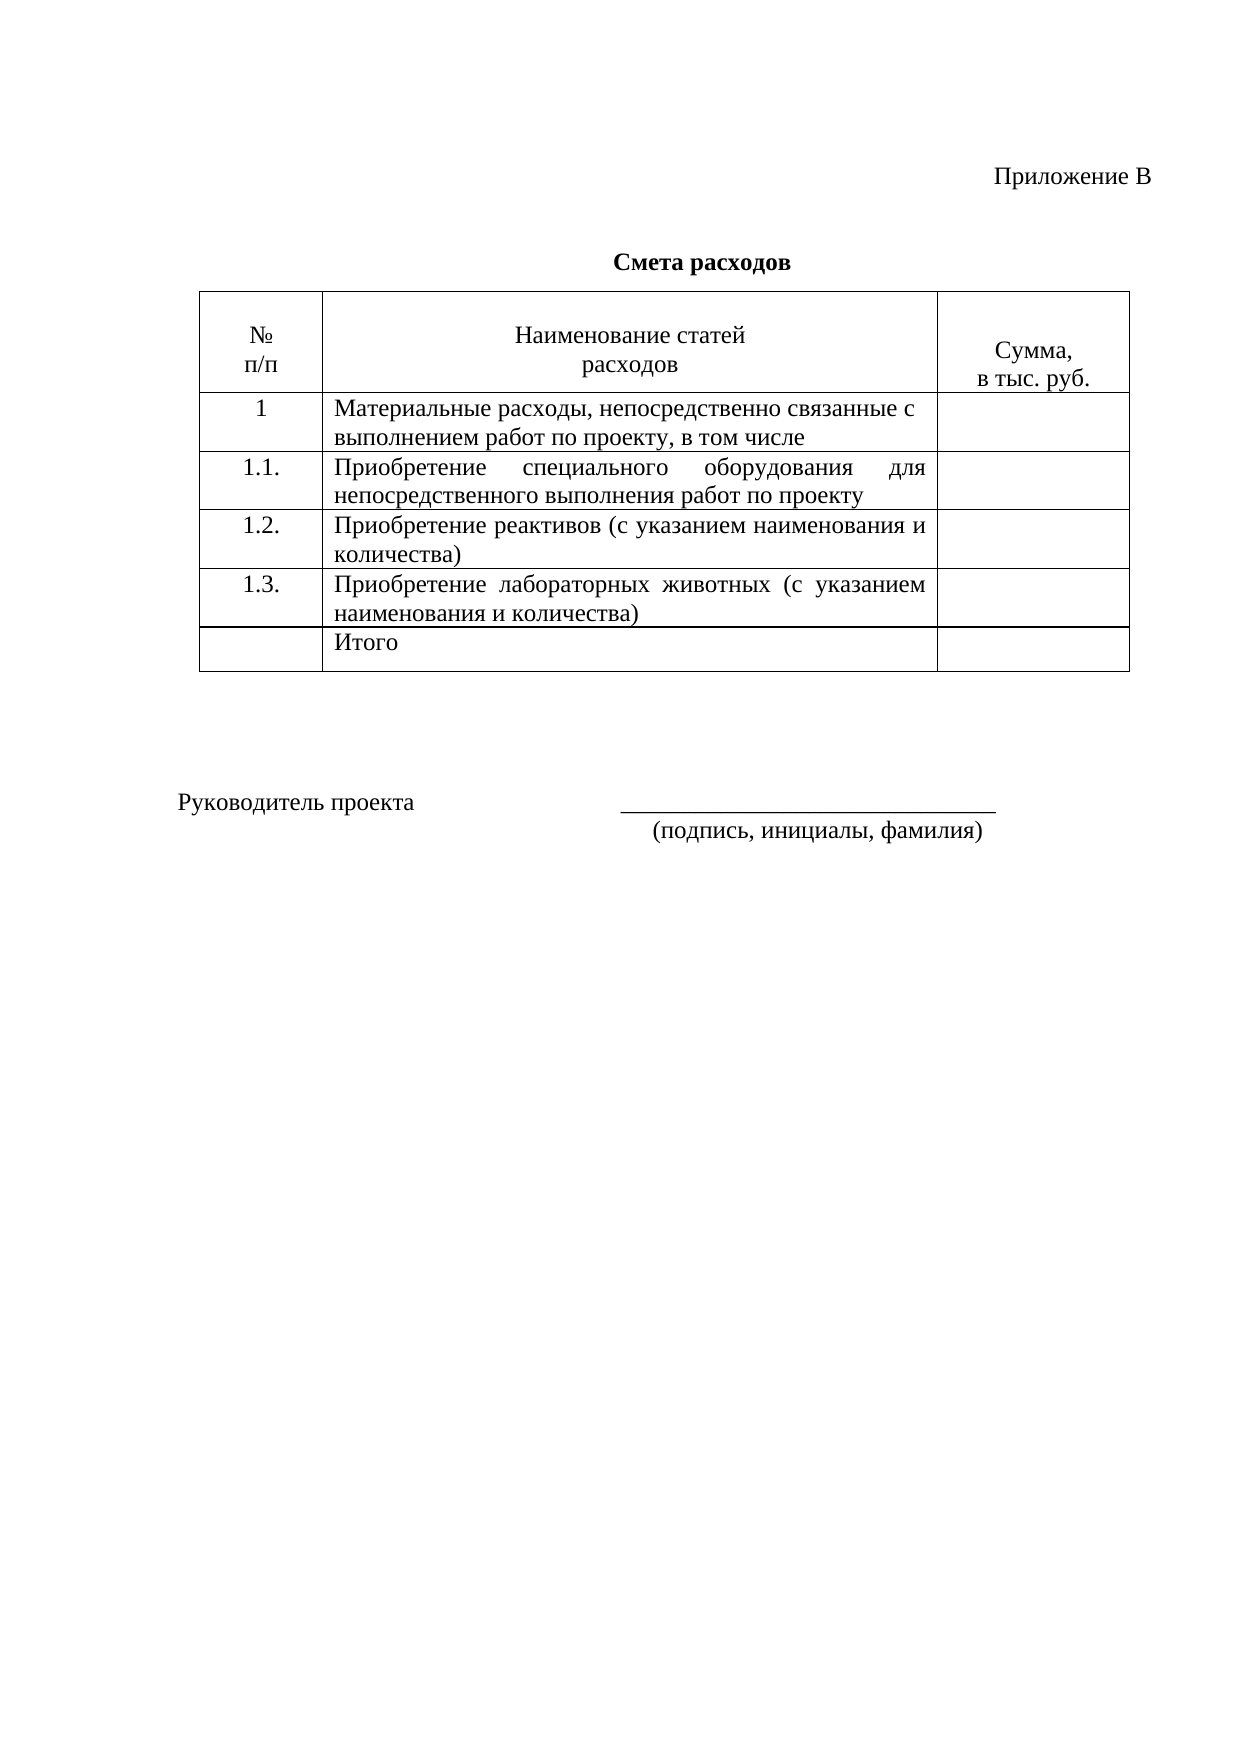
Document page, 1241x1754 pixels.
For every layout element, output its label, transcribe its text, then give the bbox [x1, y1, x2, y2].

table_header Наименование статей расходов [323, 292, 937, 392]
table_cell Итого [323, 628, 937, 671]
table_cell 1.3. [200, 569, 322, 626]
table_cell 1.2. [200, 510, 322, 568]
table_cell [938, 393, 1129, 451]
text (подпись, инициалы, фамилия) [177, 815, 1152, 844]
text Приложение В [177, 161, 1152, 190]
table_cell Приобретение специального оборудования для непосредственного выполнения работ по проекту [323, 452, 937, 509]
table_header Сумма, в тыс. руб. [938, 292, 1129, 392]
table_cell Приобретение лабораторных животных (с указанием наименования и количества) [323, 569, 937, 626]
table_cell [938, 569, 1129, 626]
text Смета расходов [252, 247, 1152, 276]
table_cell 1.1. [200, 452, 322, 509]
table_cell 1 [200, 393, 322, 451]
table_cell [938, 510, 1129, 568]
table_header № п/п [200, 292, 322, 392]
table_cell Приобретение реактивов (с указанием наименования и количества) [323, 510, 937, 568]
table_cell [200, 628, 322, 671]
text Руководитель проекта ______________________________ [177, 787, 1152, 815]
table_cell [938, 628, 1129, 671]
table_cell [938, 452, 1129, 509]
table_cell Материальные расходы, непосредственно связанные с выполнением работ по проекту, в том числе [323, 393, 937, 451]
